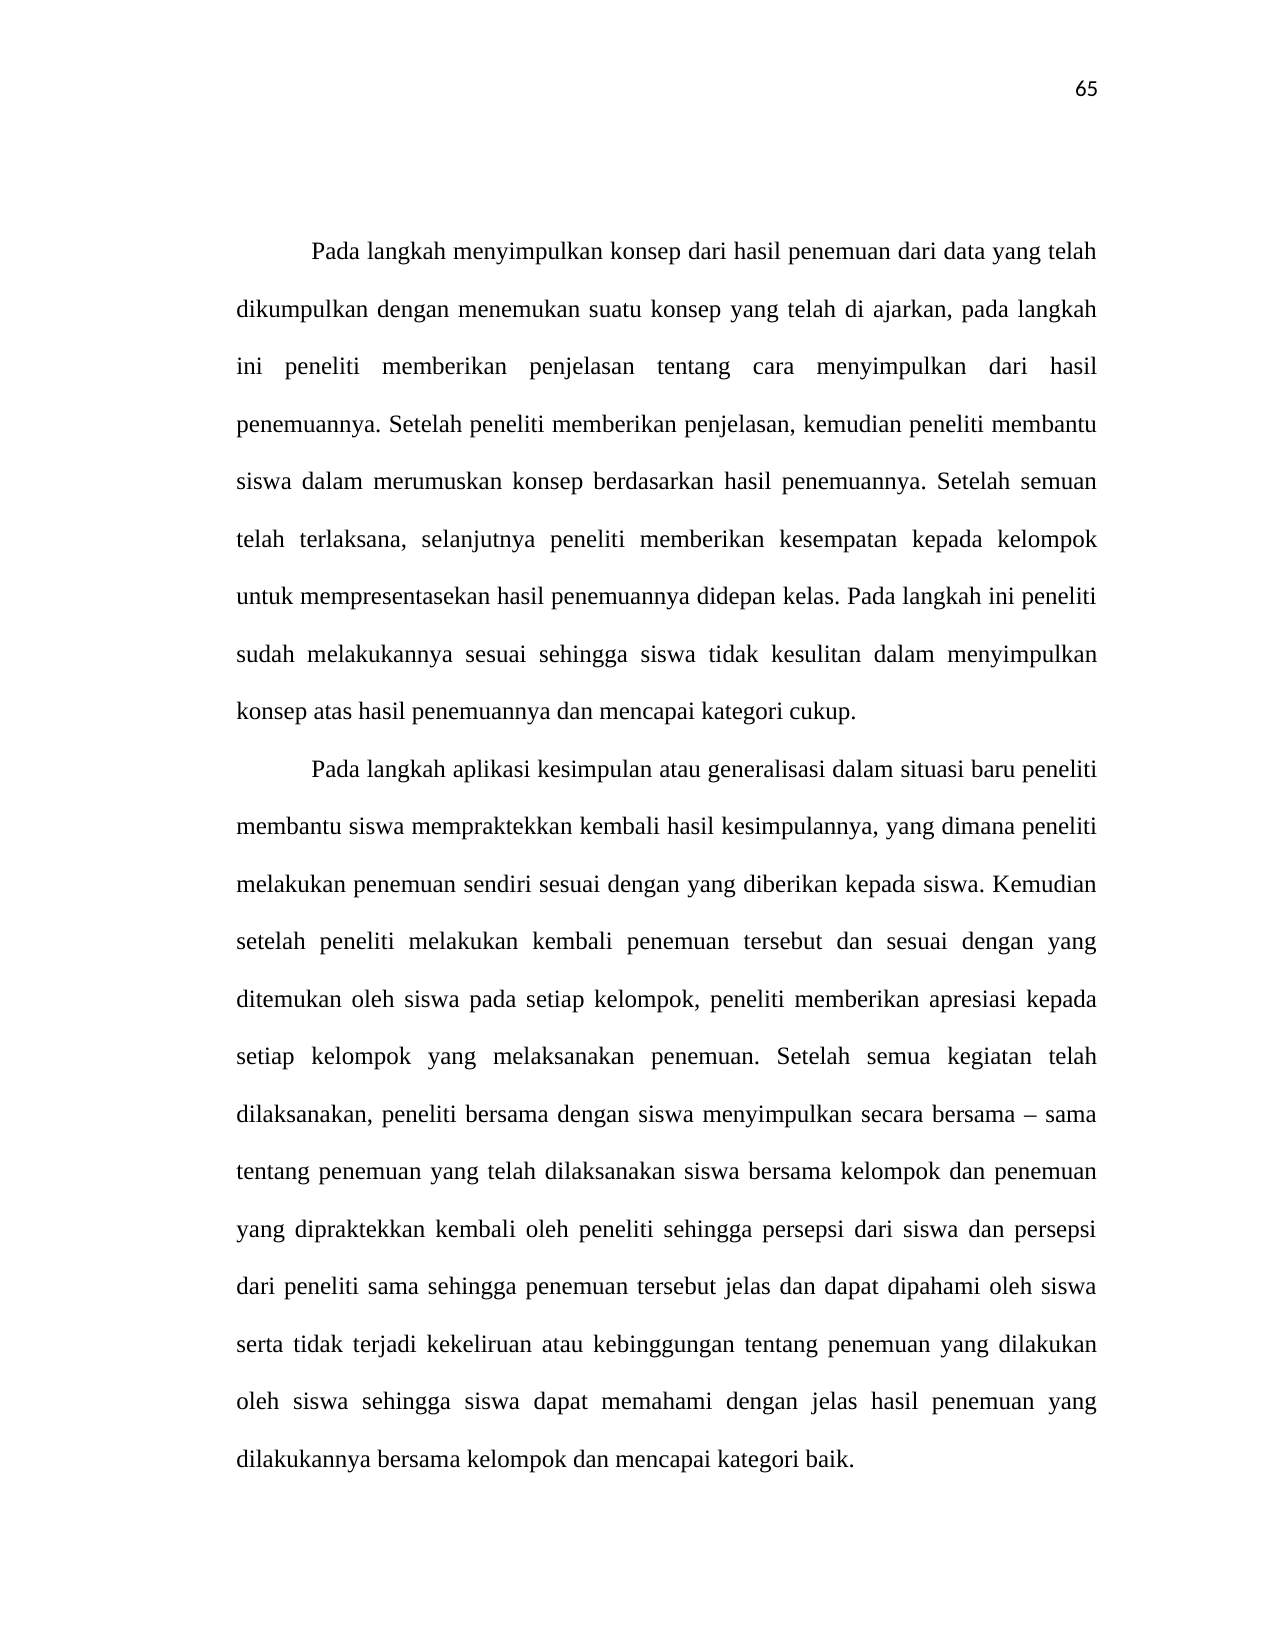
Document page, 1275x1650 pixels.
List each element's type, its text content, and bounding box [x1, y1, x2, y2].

list Pada langkah menyimpulkan konsep dari hasil penemuan dari data yang telah dikumpulkan dengan menemukan suatu konsep yang telah di ajarkan, pada langkah ini peneliti memberikan penjelasan tentang cara menyimpulkan dari hasil penemuannya. Setelah peneliti memberikan penjelasan, kemudian peneliti membantu siswa dalam merumuskan konsep berdasarkan hasil penemuannya. Setelah semuan telah terlaksana, selanjutnya peneliti memberikan kesempatan kepada kelompok untuk mempresentasekan hasil penemuannya didepan kelas. Pada langkah ini peneliti sudah melakukannya sesuai sehingga siswa tidak kesulitan dalam menyimpulkan konsep atas hasil penemuannya dan mencapai kategori cukup. [236, 236, 1098, 725]
list Pada langkah aplikasi kesimpulan atau generalisasi dalam situasi baru peneliti membantu siswa mempraktekkan kembali hasil kesimpulannya, yang dimana peneliti melakukan penemuan sendiri sesuai dengan yang diberikan kepada siswa. Kemudian setelah peneliti melakukan kembali penemuan tersebut dan sesuai dengan yang ditemukan oleh siswa pada setiap kelompok, peneliti memberikan apresiasi kepada setiap kelompok yang melaksanakan penemuan. Setelah semua kegiatan telah dilaksanakan, peneliti bersama dengan siswa menyimpulkan secara bersama – sama tentang penemuan yang telah dilaksanakan siswa bersama kelompok dan penemuan yang dipraktekkan kembali oleh peneliti sehingga persepsi dari siswa dan persepsi dari peneliti sama sehingga penemuan tersebut jelas dan dapat dipahami oleh siswa serta tidak terjadi kekeliruan atau kebinggungan tentang penemuan yang dilakukan oleh siswa sehingga siswa dapat memahami dengan jelas hasil penemuan yang dilakukannya bersama kelompok dan mencapai kategori baik. [236, 754, 1098, 1472]
